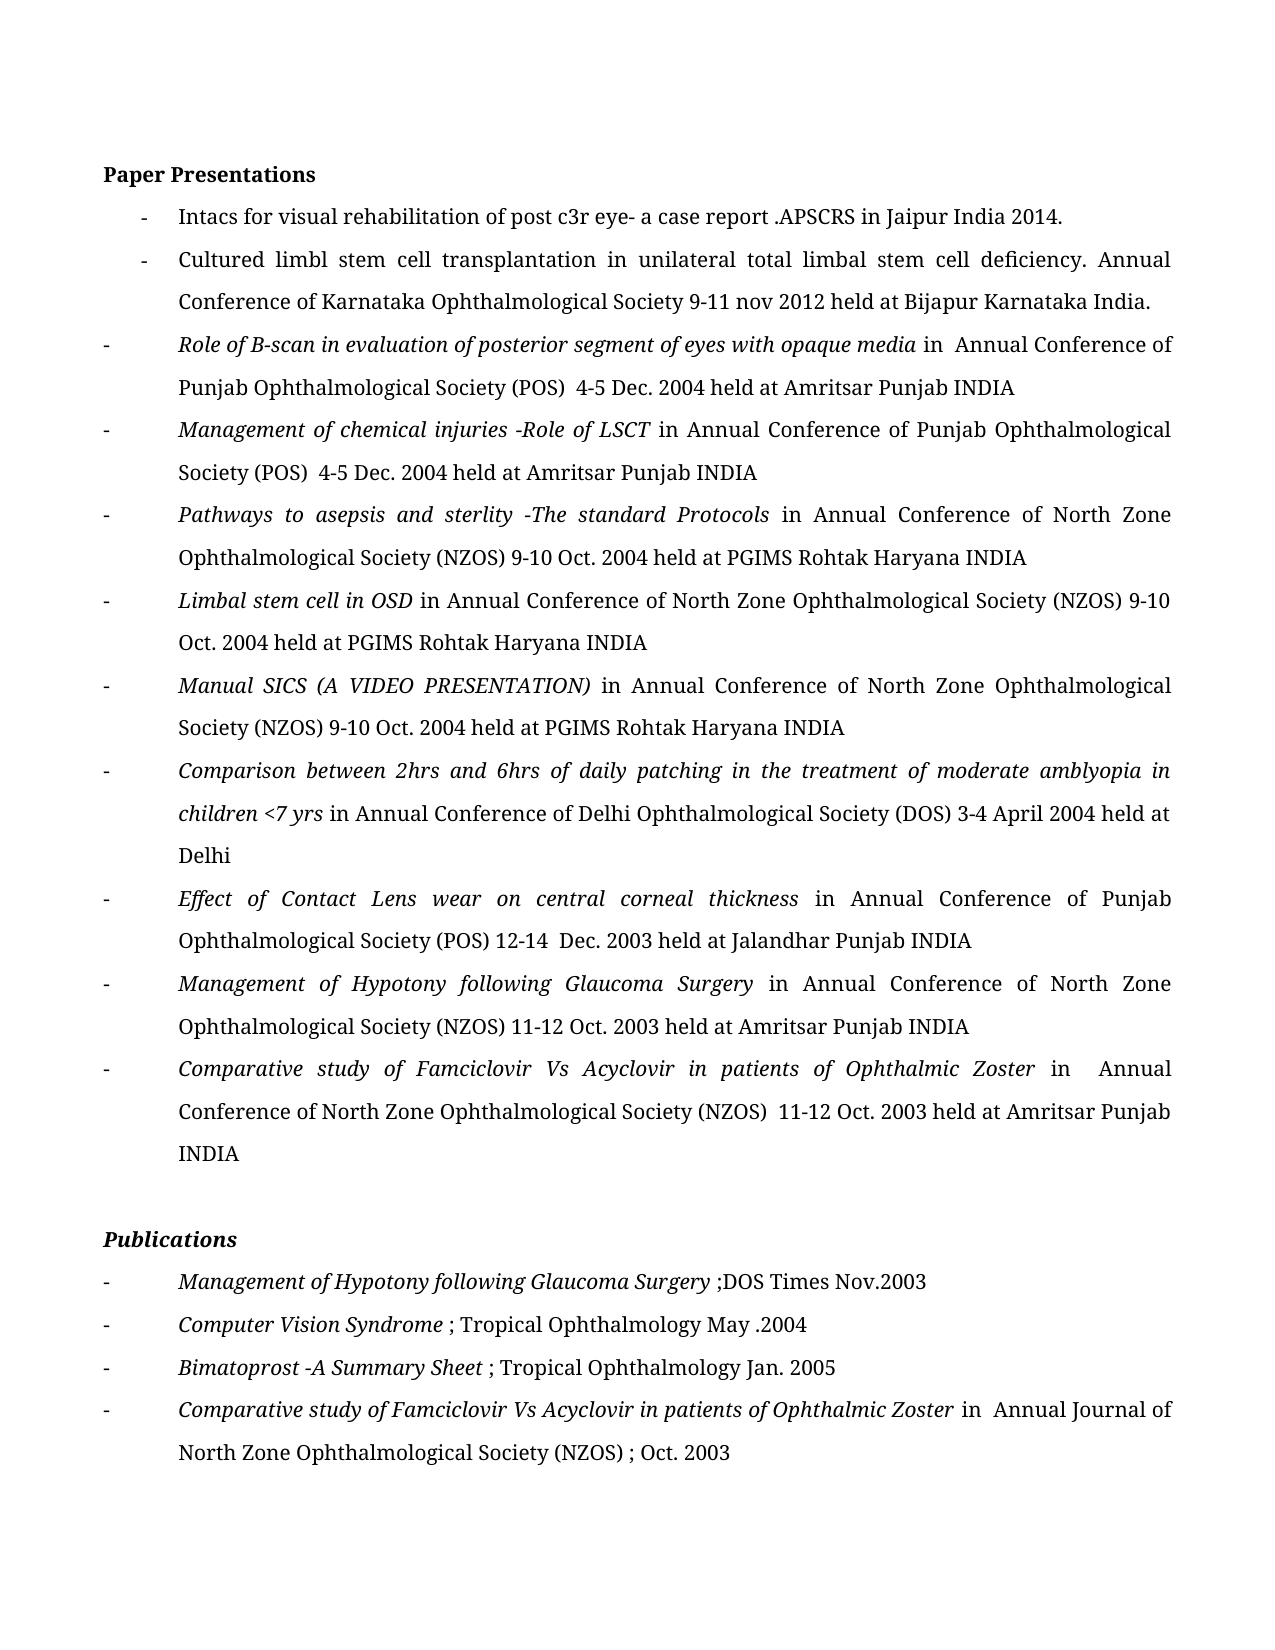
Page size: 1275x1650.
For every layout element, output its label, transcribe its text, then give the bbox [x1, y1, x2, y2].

text - Effect of Contact Lens wear on central corneal thickness in Annual Conference of Punjab Ophthalmological Society (POS) 12-14 Dec. 2003 held at Jalandhar Punjab INDIA [103, 884, 1172, 955]
list Cultured limbl stem cell transplantation in unilateral total limbal stem cell deficiency. Annual Conference of Karnataka Ophthalmological Society 9-11 nov 2012 held at Bijapur Karnataka India. [141, 245, 1172, 316]
text - Management of Hypotony following Glaucoma Surgery ;DOS Times Nov.2003 [103, 1267, 1172, 1296]
text - Comparative study of Famciclovir Vs Acyclovir in patients of Ophthalmic Zoster in Annual Conference of North Zone Ophthalmological Society (NZOS) 11-12 Oct. 2003 held at Amritsar Punjab INDIA [103, 1054, 1172, 1168]
text - Comparison between 2hrs and 6hrs of daily patching in the treatment of moderate amblyopia in children <7 yrs in Annual Conference of Delhi Ophthalmological Society (DOS) 3-4 April 2004 held at Delhi [103, 756, 1172, 870]
text Paper Presentations [103, 160, 1172, 188]
text Publications [103, 1225, 1172, 1253]
text - Pathways to asepsis and sterlity -The standard Protocols in Annual Conference of North Zone Ophthalmological Society (NZOS) 9-10 Oct. 2004 held at PGIMS Rohtak Haryana INDIA [103, 501, 1172, 572]
text - Limbal stem cell in OSD in Annual Conference of North Zone Ophthalmological Society (NZOS) 9-10 Oct. 2004 held at PGIMS Rohtak Haryana INDIA [103, 586, 1172, 657]
list Intacs for visual rehabilitation of post c3r eye- a case report .APSCRS in Jaipur India 2014. [141, 202, 1172, 231]
text - Management of Hypotony following Glaucoma Surgery in Annual Conference of North Zone Ophthalmological Society (NZOS) 11-12 Oct. 2003 held at Amritsar Punjab INDIA [103, 969, 1172, 1040]
text - Role of B-scan in evaluation of posterior segment of eyes with opaque media in Annual Conference of Punjab Ophthalmological Society (POS) 4-5 Dec. 2004 held at Amritsar Punjab INDIA [103, 330, 1172, 401]
text - Manual SICS (A VIDEO PRESENTATION) in Annual Conference of North Zone Ophthalmological Society (NZOS) 9-10 Oct. 2004 held at PGIMS Rohtak Haryana INDIA [103, 671, 1172, 742]
text - Comparative study of Famciclovir Vs Acyclovir in patients of Ophthalmic Zoster in Annual Journal of North Zone Ophthalmological Society (NZOS) ; Oct. 2003 [103, 1395, 1172, 1466]
text - Computer Vision Syndrome ; Tropical Ophthalmology May .2004 [103, 1310, 1172, 1338]
text - Management of chemical injuries -Role of LSCT in Annual Conference of Punjab Ophthalmological Society (POS) 4-5 Dec. 2004 held at Amritsar Punjab INDIA [103, 415, 1172, 486]
text - Bimatoprost -A Summary Sheet ; Tropical Ophthalmology Jan. 2005 [103, 1353, 1172, 1381]
